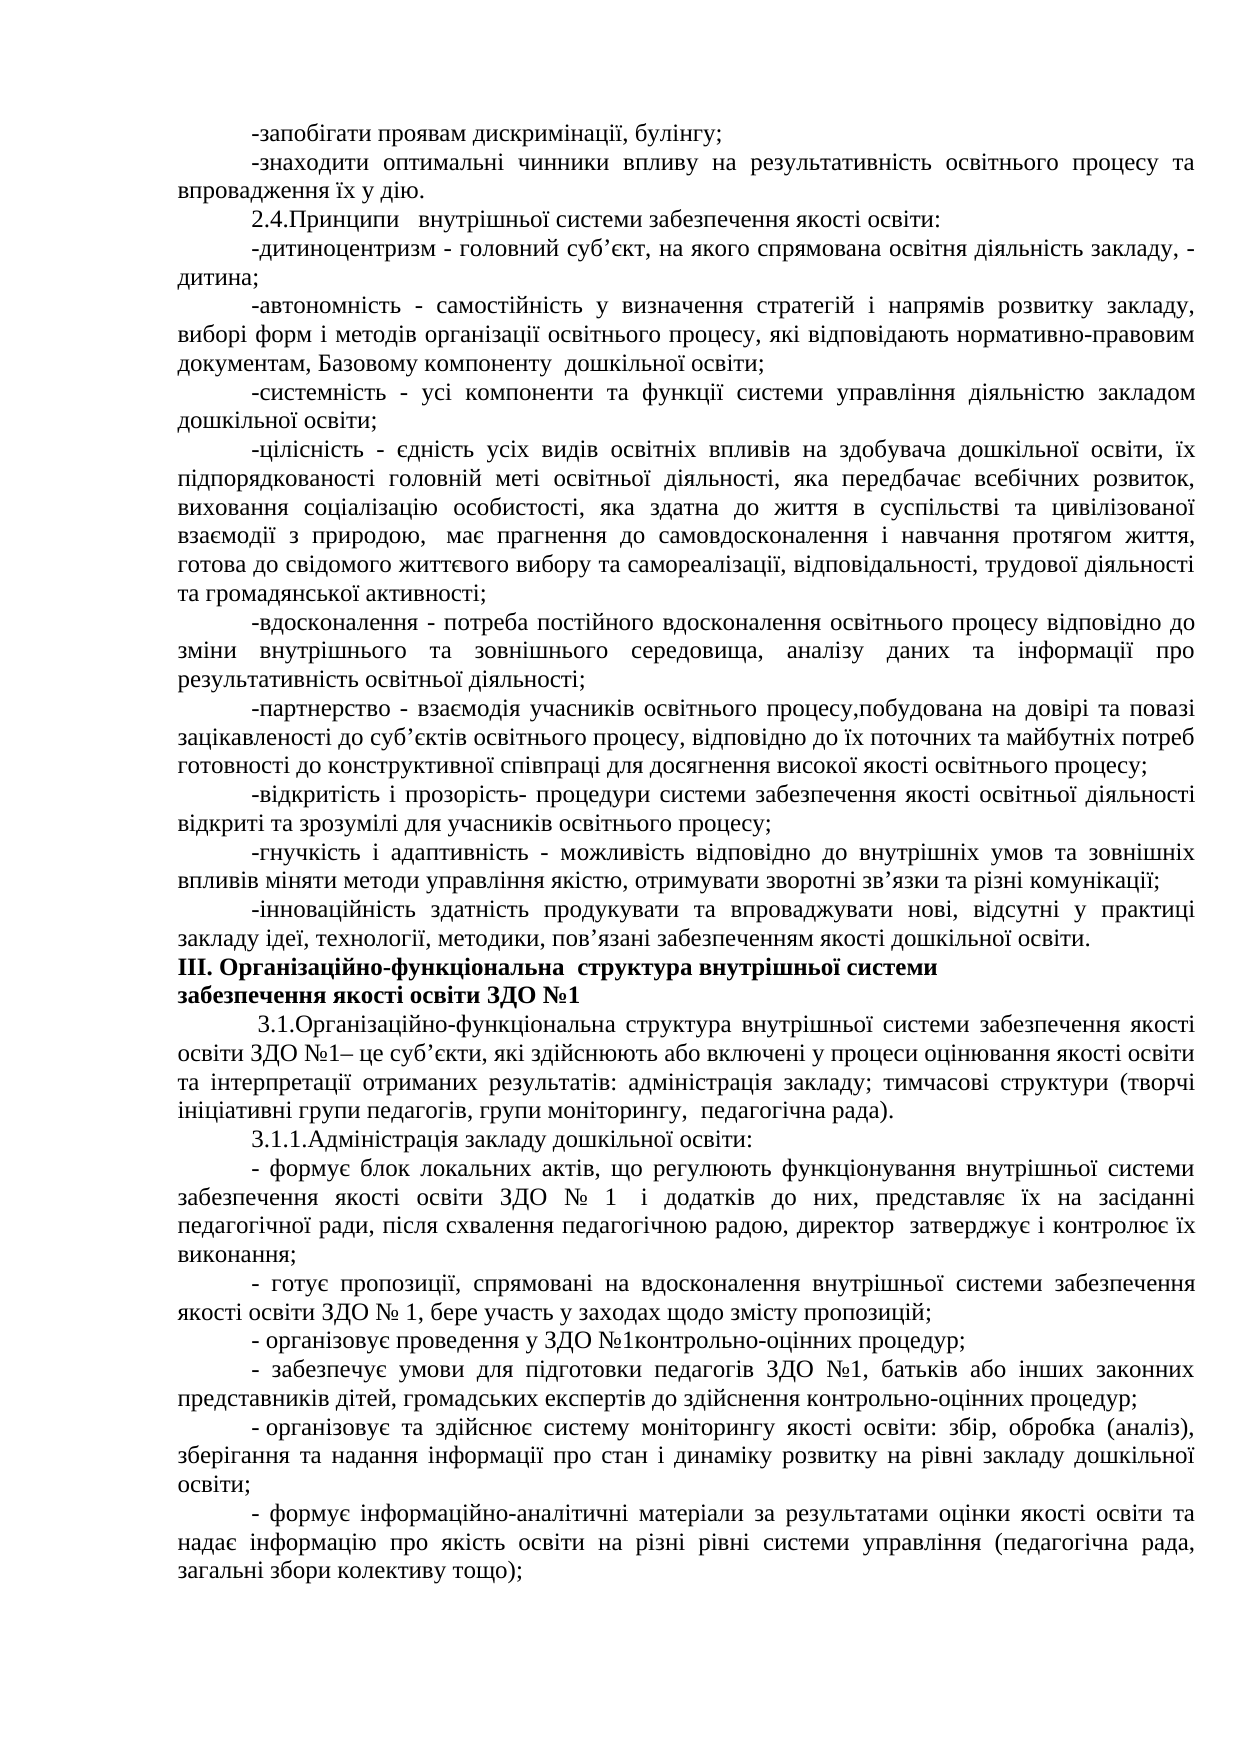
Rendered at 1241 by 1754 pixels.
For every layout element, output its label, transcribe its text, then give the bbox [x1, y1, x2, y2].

text ІІІ. Організаційно-функціональна структура внутрішньої системи [177, 952, 1196, 981]
text 3.1.Організаційно-функціональна структура внутрішньої системи забезпечення якості освіти ЗДО №1– це суб’єкти, які здійснюють або включені у процеси оцінювання якості освіти та інтерпретації отриманих результатів: адміністрація закладу; тимчасові структури (творчі ініціативні групи педагогів, групи моніторингу, педагогічна рада). [177, 1009, 1196, 1124]
text -вдосконалення - потреба постійного вдосконалення освітнього процесу відповідно до зміни внутрішнього та зовнішнього середовища, аналізу даних та інформації про результативність освітньої діяльності; [177, 607, 1196, 693]
text -дитиноцентризм - головний суб’єкт, на якого спрямована освітня діяльність закладу, - дитина; [177, 233, 1196, 291]
text - формує блок локальних актів, що регулюють функціонування внутрішньої системи забезпечення якості освіти ЗДО № 1 і додатків до них, представляє їх на засіданні педагогічної ради, після схвалення педагогічною радою, директор затверджує і контролює їх виконання; [177, 1153, 1196, 1268]
text 3.1.1.Адміністрація закладу дошкільної освіти: [177, 1124, 1196, 1153]
text забезпечення якості освіти ЗДО №1 [177, 981, 1196, 1009]
text 2.4.Принципи внутрішньої системи забезпечення якості освіти: [177, 204, 1196, 233]
text - формує інформаційно-аналітичні матеріали за результатами оцінки якості освіти та надає інформацію про якість освіти на різні рівні системи управління (педагогічна рада, загальні збори колективу тощо); [177, 1498, 1196, 1584]
text -знаходити оптимальні чинники впливу на результативність освітнього процесу та впровадження їх у дію. [177, 147, 1196, 204]
text -гнучкість і адаптивність - можливість відповідно до внутрішніх умов та зовнішніх впливів міняти методи управління якістю, отримувати зворотні зв’язки та різні комунікації; [177, 837, 1196, 894]
text -інноваційність здатність продукувати та впроваджувати нові, відсутні у практиці закладу ідеї, технології, методики, пов’язані забезпеченням якості дошкільної освіти. [177, 894, 1196, 952]
text - організовує та здійснює систему моніторингу якості освіти: збір, обробка (аналіз), зберігання та надання інформації про стан і динаміку розвитку на рівні закладу дошкільної освіти; [177, 1412, 1196, 1498]
text -партнерство - взаємодія учасників освітнього процесу,побудована на довірі та повазі зацікавленості до суб’єктів освітнього процесу, відповідно до їх поточних та майбутніх потреб готовності до конструктивної співпраці для досягнення високої якості освітнього процесу; [177, 693, 1196, 779]
text - організовує проведення у ЗДО №1контрольно-оцінних процедур; [177, 1326, 1196, 1354]
text - готує пропозиції, спрямовані на вдосконалення внутрішньої системи забезпечення якості освіти ЗДО № 1, бере участь у заходах щодо змісту пропозицій; [177, 1268, 1196, 1326]
text -відкритість і прозорість- процедури системи забезпечення якості освітньої діяльності відкриті та зрозумілі для учасників освітнього процесу; [177, 779, 1196, 837]
text -системність - усі компоненти та функції системи управління діяльністю закладом дошкільної освіти; [177, 377, 1196, 434]
text -автономність - самостійність у визначення стратегій і напрямів розвитку закладу, виборі форм і методів організації освітнього процесу, які відповідають нормативно-правовим документам, Базовому компоненту дошкільної освіти; [177, 291, 1196, 377]
text -цілісність - єдність усіх видів освітніх впливів на здобувача дошкільної освіти, їх підпорядкованості головній меті освітньої діяльності, яка передбачає всебічних розвиток, виховання соціалізацію особистості, яка здатна до життя в суспільстві та цивілізованої взаємодії з природою, має прагнення до самовдосконалення і навчання протягом життя, готова до свідомого життєвого вибору та самореалізації, відповідальності, трудової діяльності та громадянської активності; [177, 434, 1196, 607]
text -запобігати проявам дискримінації, булінгу; [177, 118, 1196, 147]
text - забезпечує умови для підготовки педагогів ЗДО №1, батьків або інших законних представників дітей, громадських експертів до здійснення контрольно-оцінних процедур; [177, 1354, 1196, 1412]
